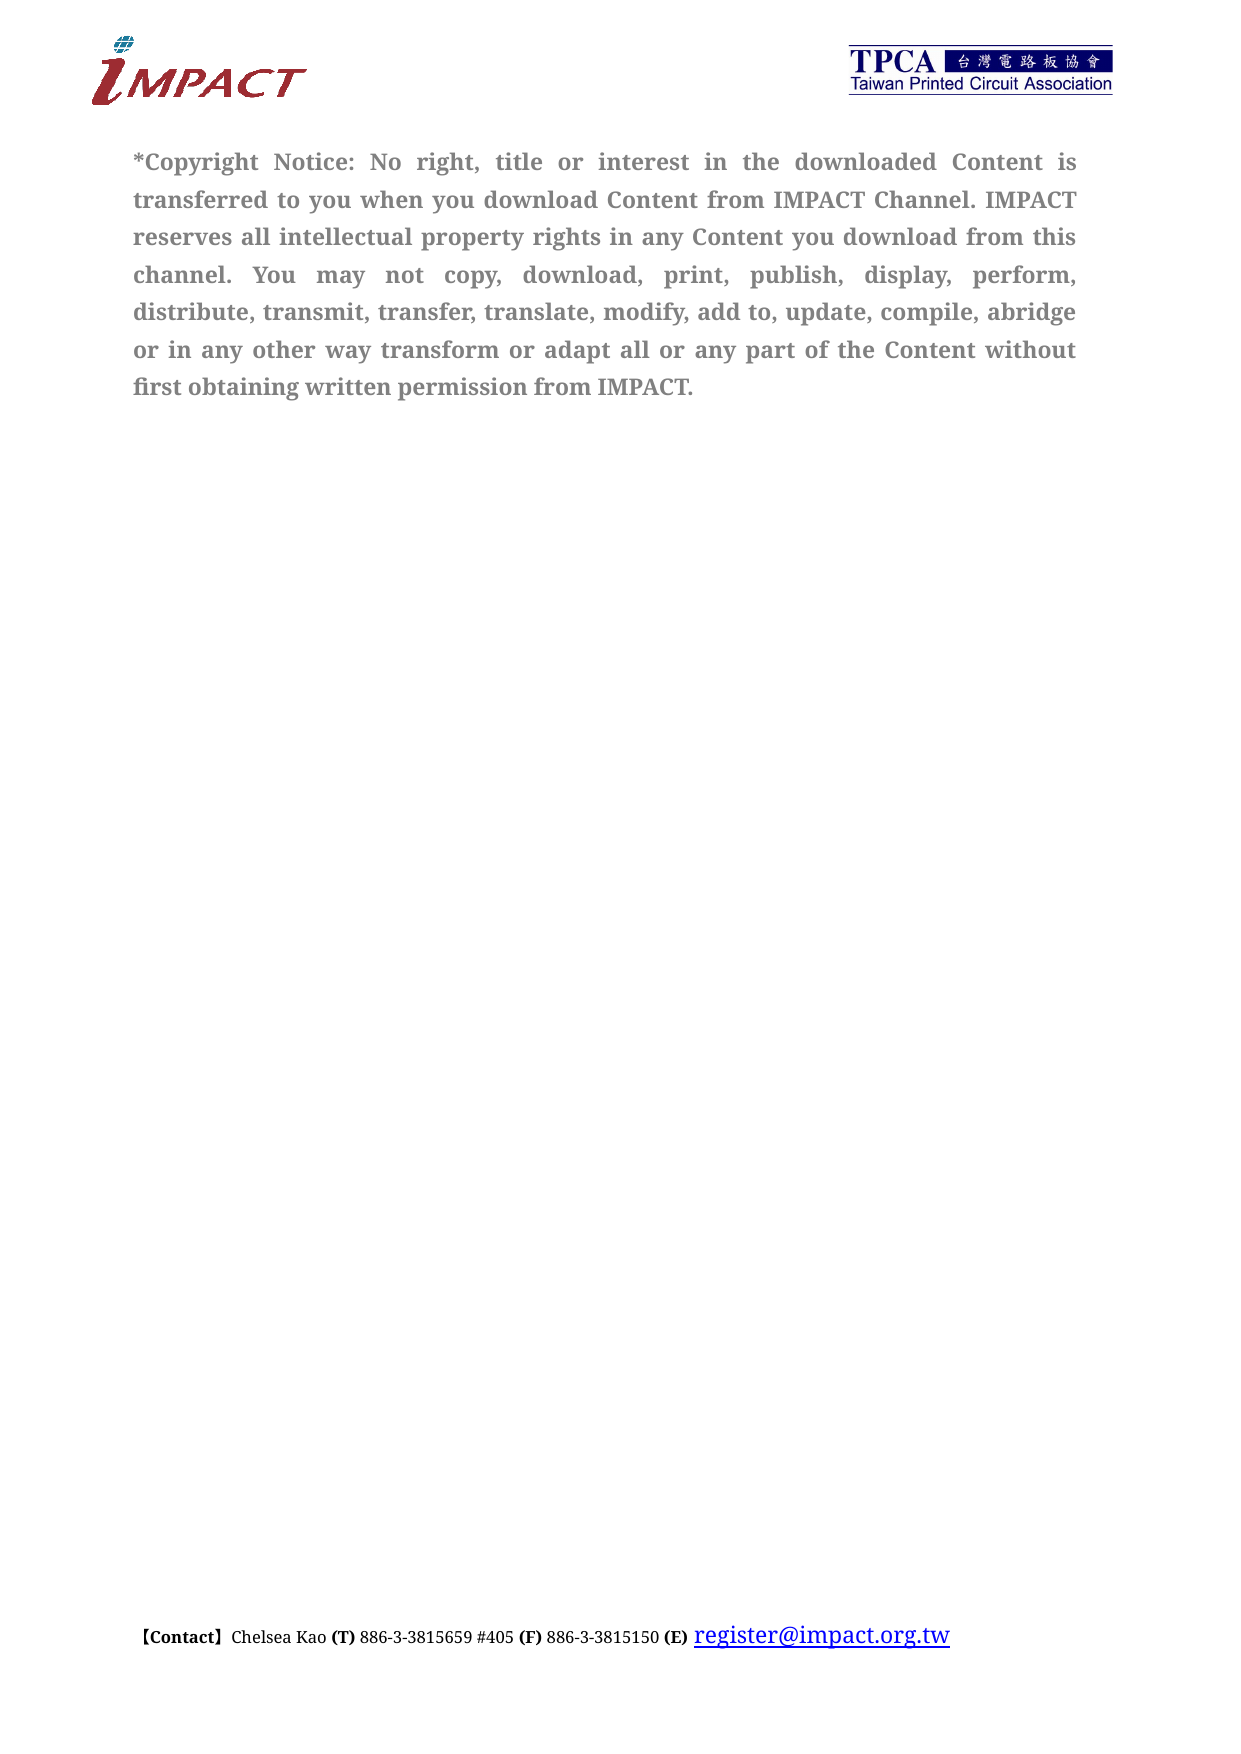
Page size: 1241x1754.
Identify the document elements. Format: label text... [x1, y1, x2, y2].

picture [88, 29, 308, 104]
text *Copyright Notice: No right, title or interest in the downloaded Content is transferred to you when you download Content from IMPACT Channel. IMPACT reserves all intellectual property rights in any Content you download from this channel. You may not copy, download, print, publish, display, perform, distribute, transmit, transfer, translate, modify, add to, update, compile, abridge or in any other way transform or adapt all or any part of the Content without first obtaining written permission from IMPACT. [133, 143, 1078, 406]
picture [848, 45, 1113, 95]
